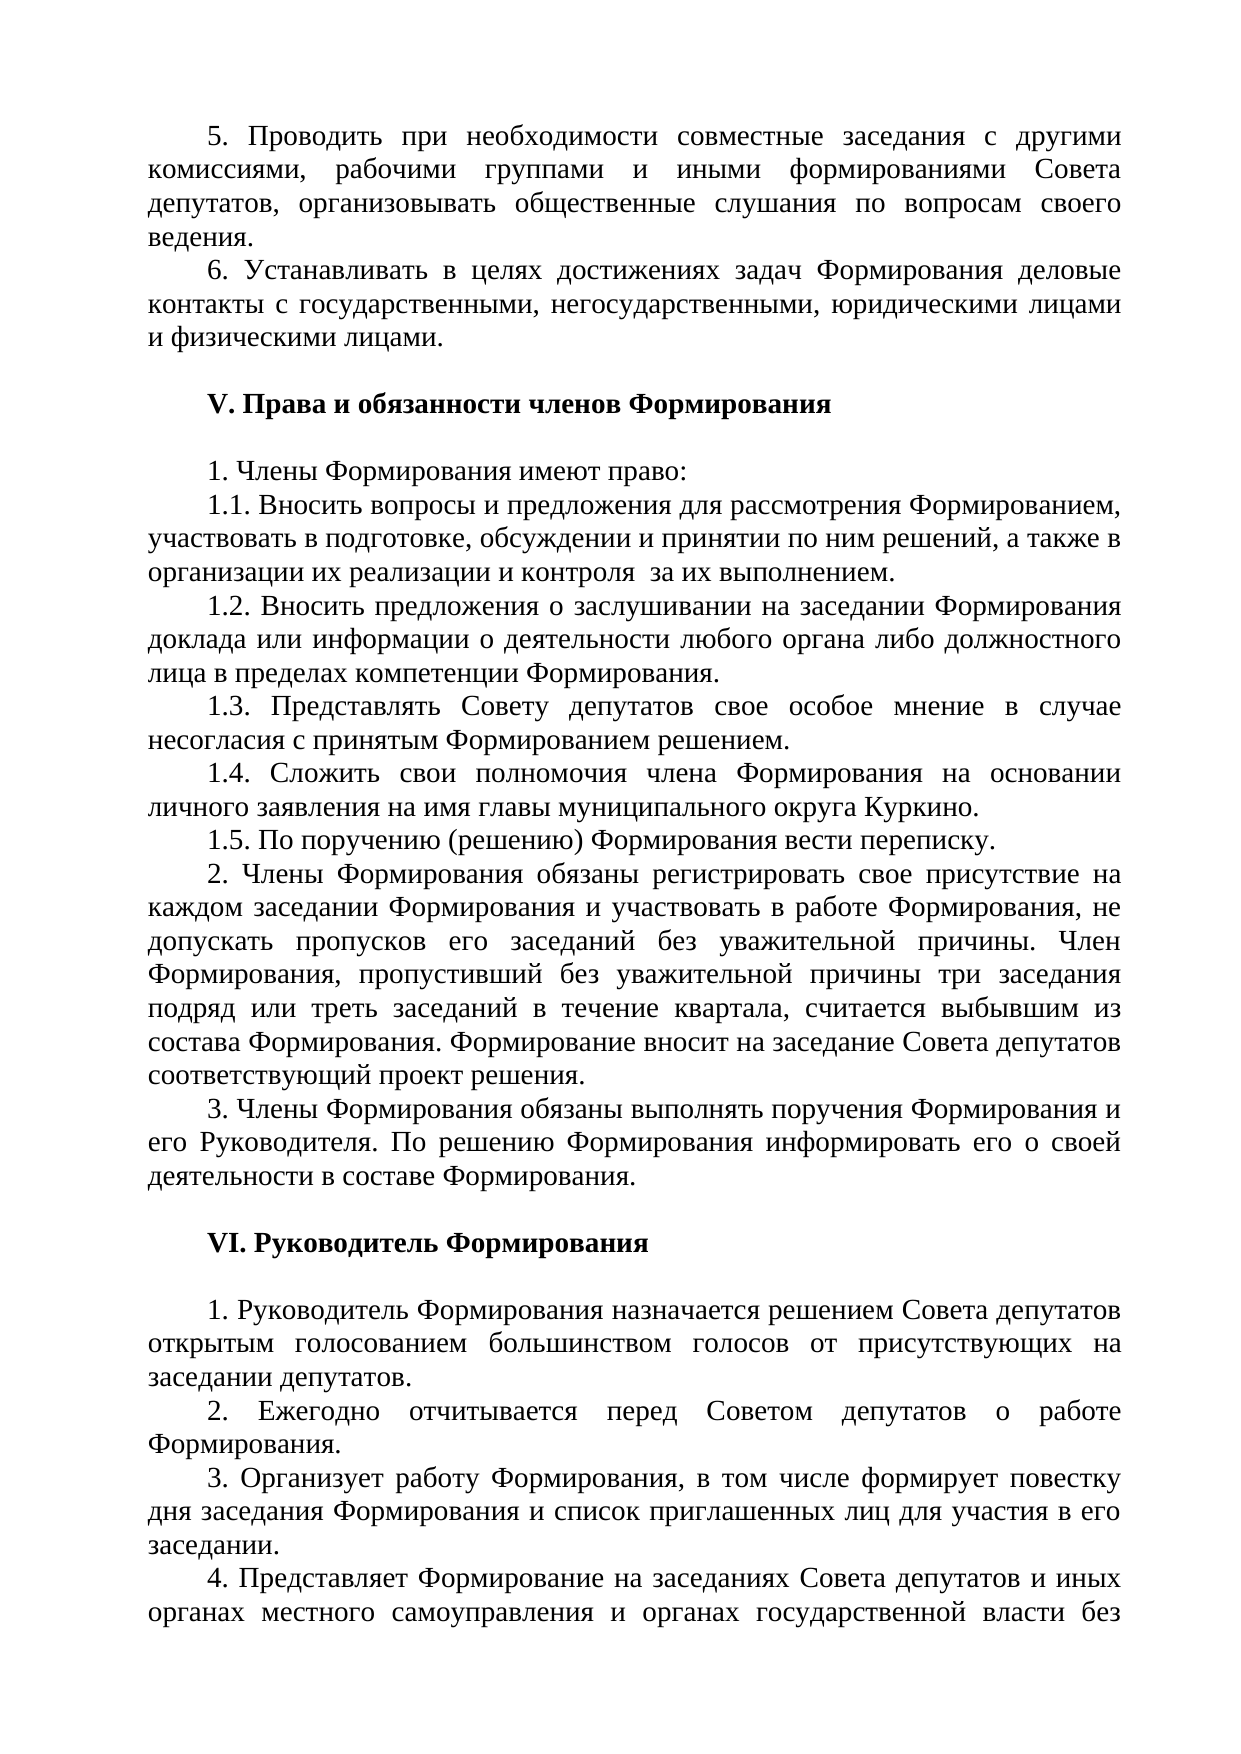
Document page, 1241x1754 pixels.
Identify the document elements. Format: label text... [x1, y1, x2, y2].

text 3. Члены Формирования обязаны выполнять поручения Формирования и его Руководителя. По решению Формирования информировать его о своей деятельности в составе Формирования. [148, 1091, 1122, 1191]
text 1.1. Вносить вопросы и предложения для рассмотрения Формированием, участвовать в подготовке, обсуждении и принятии по ним решений, а также в организации их реализации и контроля за их выполнением. [148, 487, 1122, 588]
text 1.3. Представлять Совету депутатов свое особое мнение в случае несогласия с принятым Формированием решением. [148, 688, 1122, 755]
text 2. Члены Формирования обязаны регистрировать свое присутствие на каждом заседании Формирования и участвовать в работе Формирования, не допускать пропусков его заседаний без уважительной причины. Член Формирования, пропустивший без уважительной причины три заседания подряд или треть заседаний в течение квартала, считается выбывшим из состава Формирования. Формирование вносит на заседание Совета депутатов соответствующий проект решения. [148, 856, 1122, 1091]
text 6. Устанавливать в целях достижениях задач Формирования деловые контакты с государственными, негосударственными, юридическими лицами и физическими лицами. [148, 252, 1122, 353]
text V. Права и обязанности членов Формирования [148, 386, 1122, 420]
text 2. Ежегодно отчитывается перед Советом депутатов о работе Формирования. [148, 1393, 1122, 1460]
text 5. Проводить при необходимости совместные заседания с другими комиссиями, рабочими группами и иными формированиями Совета депутатов, организовывать общественные слушания по вопросам своего ведения. [148, 118, 1122, 252]
text 1.5. По поручению (решению) Формирования вести переписку. [148, 822, 1122, 856]
text 1.4. Сложить свои полномочия члена Формирования на основании личного заявления на имя главы муниципального округа Куркино. [148, 755, 1122, 822]
text 1. Члены Формирования имеют право: [148, 453, 1122, 487]
text 3. Организует работу Формирования, в том числе формирует повестку дня заседания Формирования и список приглашенных лиц для участия в его заседании. [148, 1460, 1122, 1560]
text VI. Руководитель Формирования [148, 1225, 1122, 1258]
text 1. Руководитель Формирования назначается решением Совета депутатов открытым голосованием большинством голосов от присутствующих на заседании депутатов. [148, 1292, 1122, 1393]
text 1.2. Вносить предложения о заслушивании на заседании Формирования доклада или информации о деятельности любого органа либо должностного лица в пределах компетенции Формирования. [148, 588, 1122, 688]
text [148, 1560, 1122, 1627]
